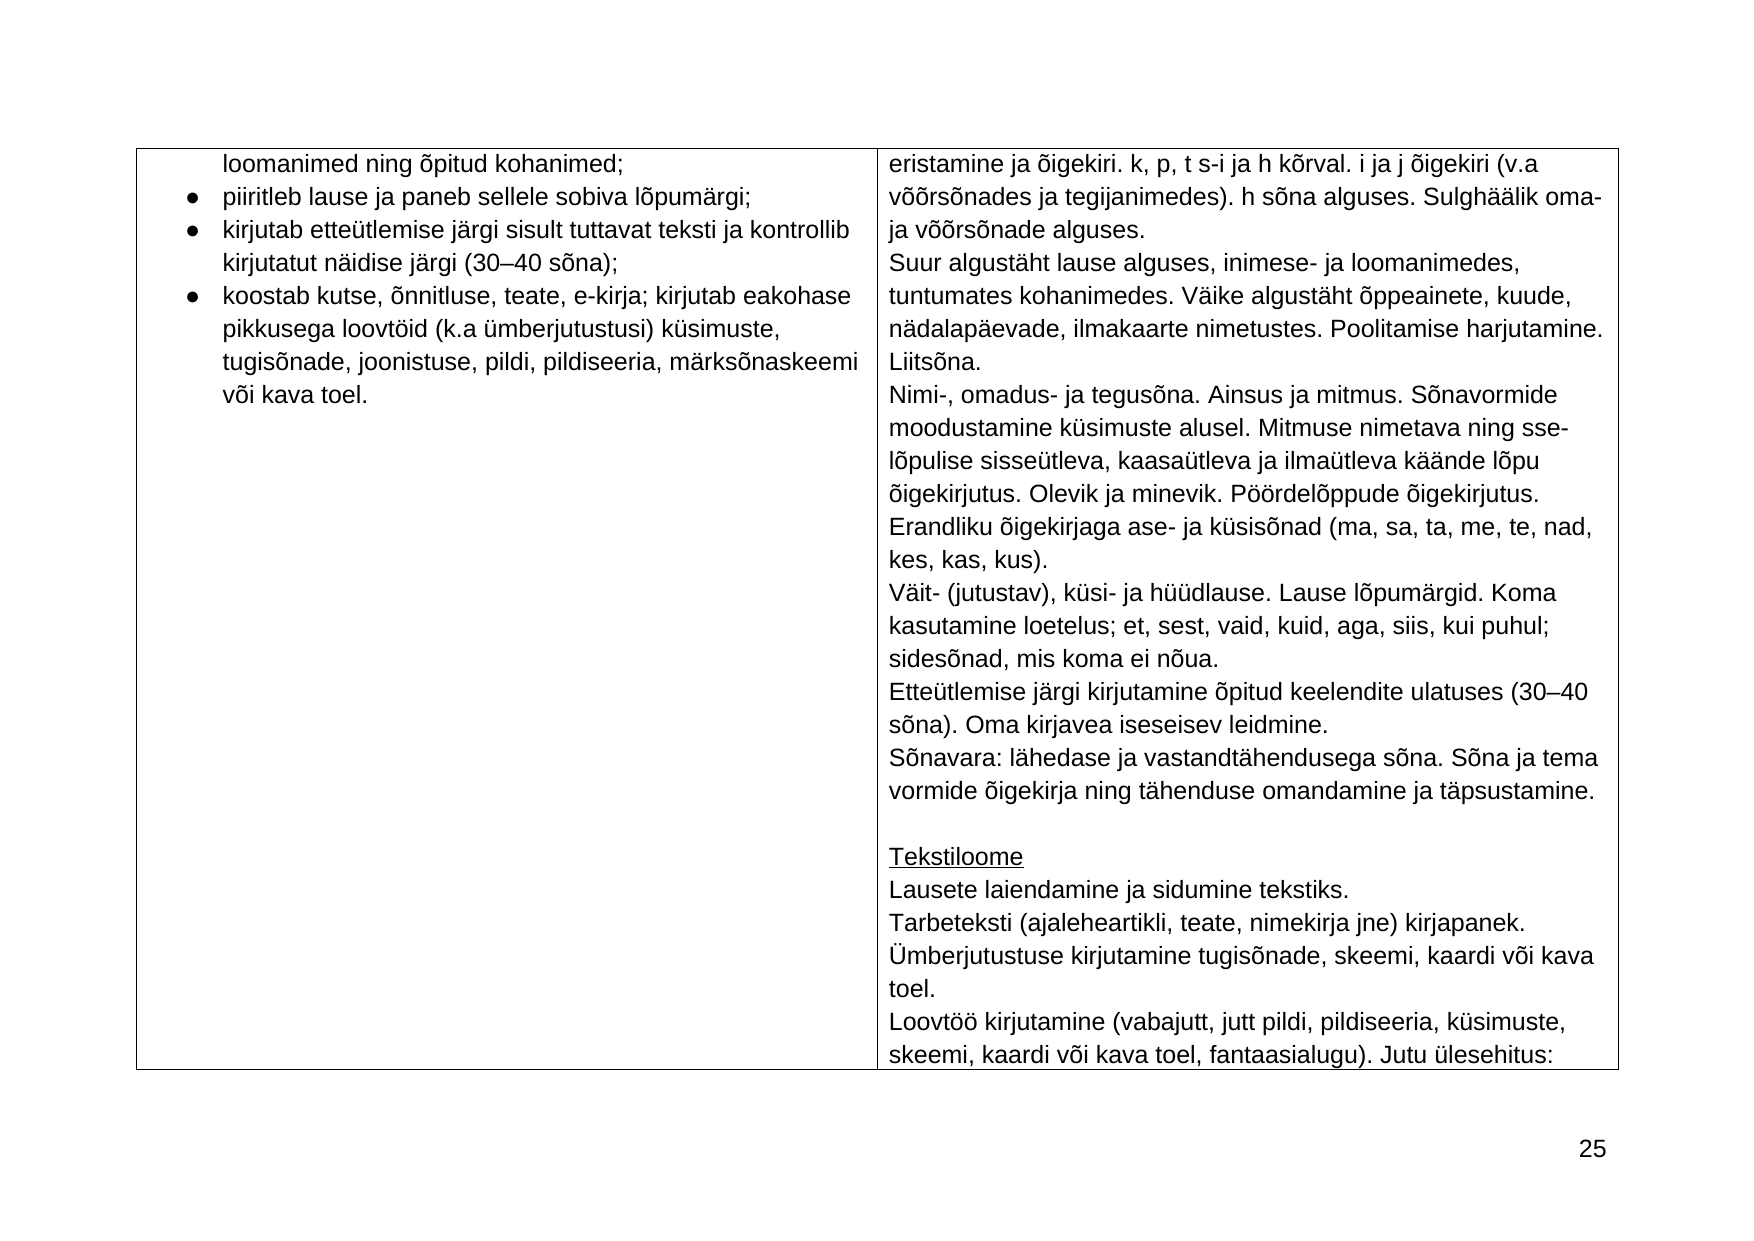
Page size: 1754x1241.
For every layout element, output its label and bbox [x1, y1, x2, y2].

table_cell [878, 149, 1618, 1069]
table_cell [137, 149, 877, 1069]
